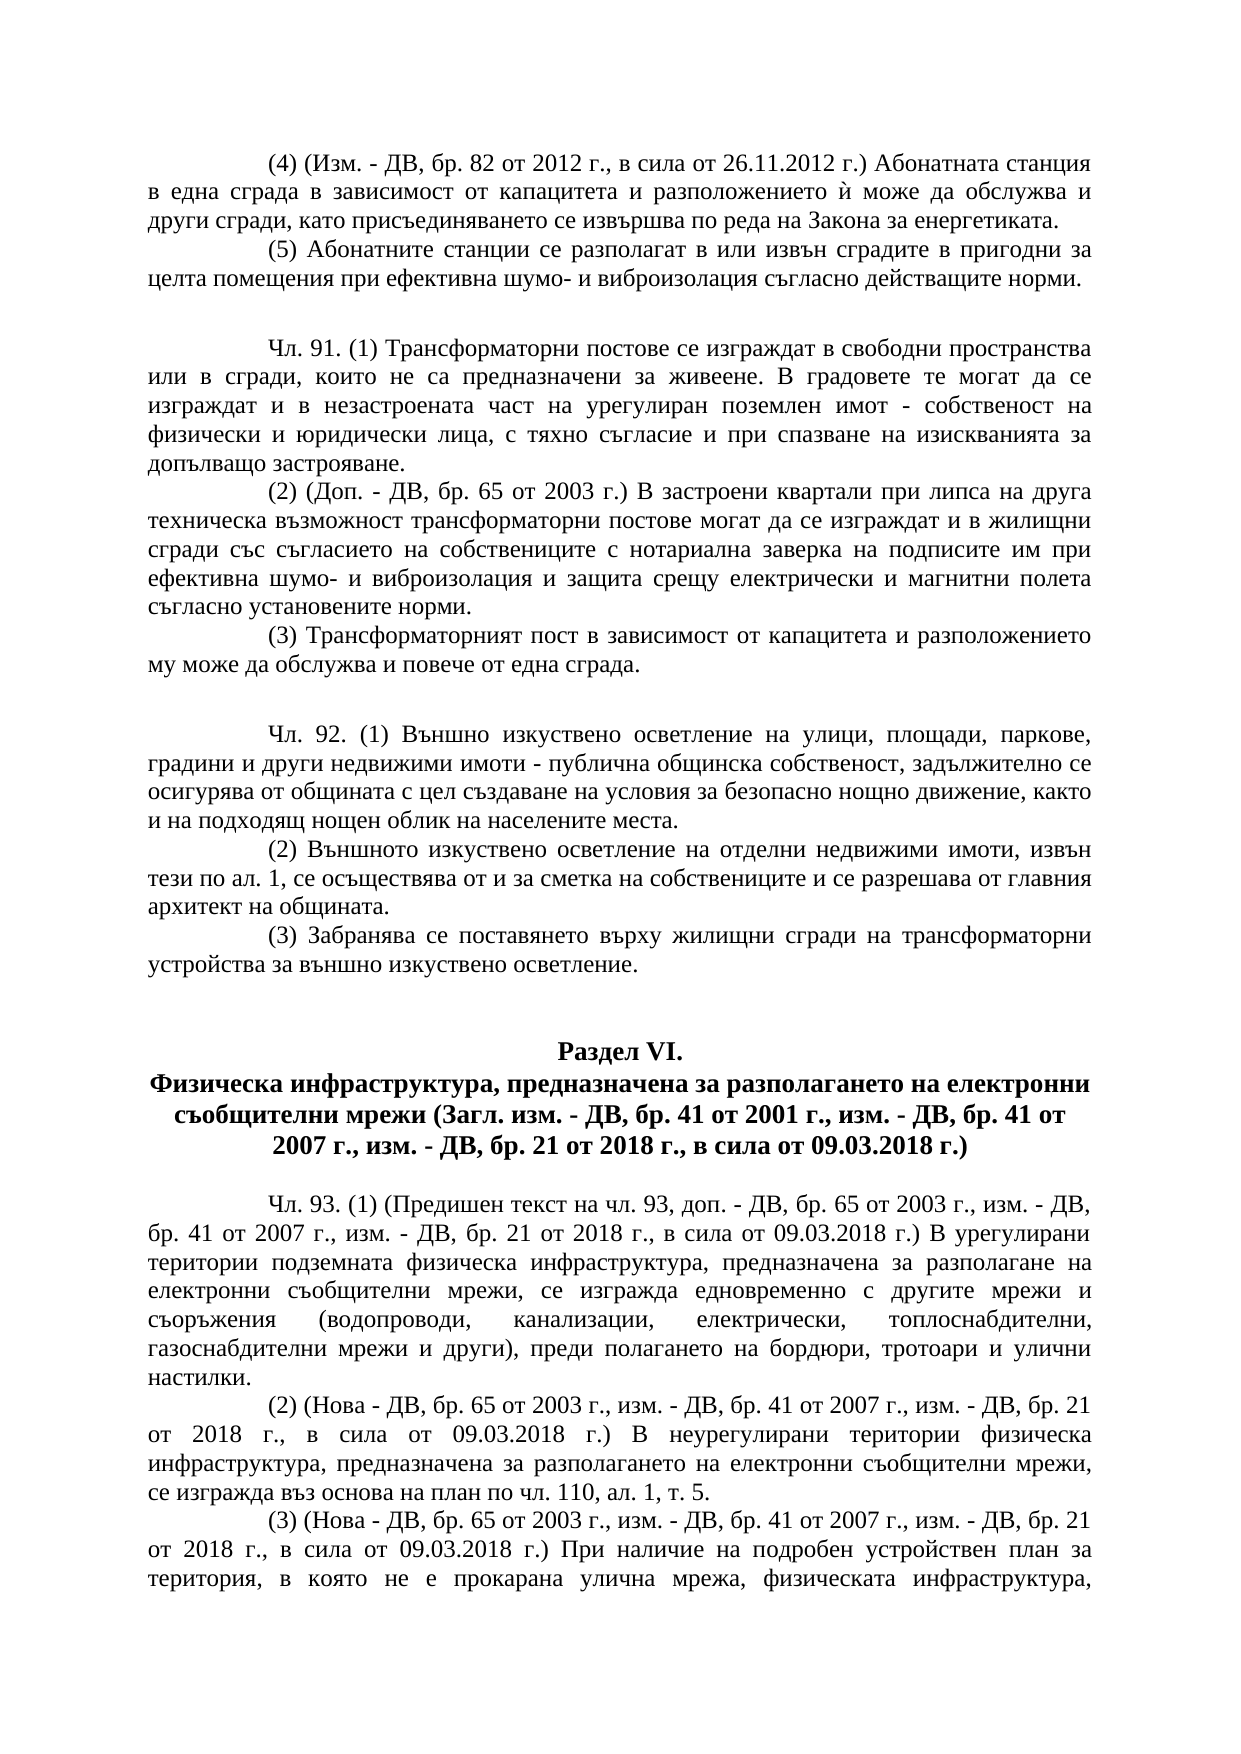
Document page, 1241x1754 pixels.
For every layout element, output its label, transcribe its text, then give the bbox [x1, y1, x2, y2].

text (2) (Нова - ДВ, бр. 65 от 2003 г., изм. - ДВ, бр. 41 от 2007 г., изм. - ДВ, бр. 21 от 2018 г., в сила от 09.03.2018 г.) В неурегулирани територии физическа инфраструктура, предназначена за разполагането на електронни съобщителни мрежи, се изгражда въз основа на план по чл. 110, ал. 1, т. 5. [148, 1391, 1093, 1506]
text (5) Абонатните станции се разполагат в или извън сградите в пригодни за целта помещения при ефективна шумо- и виброизолация съгласно действащите норми. [148, 234, 1093, 291]
text (4) (Изм. - ДВ, бр. 82 от 2012 г., в сила от 26.11.2012 г.) Абонатната станция в една сграда в зависимост от капацитета и разположението ѝ може да обслужва и други сгради, като присъединяването се извършва по реда на Закона за енергетиката. [148, 148, 1093, 234]
text Чл. 93. (1) (Предишен текст на чл. 93, доп. - ДВ, бр. 65 от 2003 г., изм. - ДВ, бр. 41 от 2007 г., изм. - ДВ, бр. 21 от 2018 г., в сила от 09.03.2018 г.) В урегулирани територии подземната физическа инфраструктура, предназначена за разполагане на електронни съобщителни мрежи, се изгражда едновременно с другите мрежи и съоръжения (водопроводи, канализации, електрически, топлоснабдителни, газоснабдителни мрежи и други), преди полагането на бордюри, тротоари и улични настилки. [148, 1189, 1093, 1391]
text Чл. 92. (1) Външно изкуствено осветление на улици, площади, паркове, градини и други недвижими имоти - публична общинска собственост, задължително се осигурява от общината с цел създаване на условия за безопасно нощно движение, както и на подходящ нощен облик на населените места. [148, 719, 1093, 834]
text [148, 1506, 1093, 1592]
text (2) (Доп. - ДВ, бр. 65 от 2003 г.) В застроени квартали при липса на друга техническа възможност трансформаторни постове могат да се изграждат и в жилищни сгради със съгласието на собствениците с нотариална заверка на подписите им при ефективна шумо- и виброизолация и защита срещу електрически и магнитни полета съгласно установените норми. [148, 476, 1093, 620]
text (3) Трансформаторният пост в зависимост от капацитета и разположението му може да обслужва и повече от една сграда. [148, 620, 1093, 678]
text Раздел VI. Физическа инфраструктура, предназначена за разполагането на електронни съобщителни мрежи (Загл. изм. - ДВ, бр. 41 от 2001 г., изм. - ДВ, бр. 41 от 2007 г., изм. - ДВ, бр. 21 от 2018 г., в сила от 09.03.2018 г.) [148, 1036, 1093, 1160]
text (3) Забранява се поставянето върху жилищни сгради на трансформаторни устройства за външно изкуствено осветление. [148, 920, 1093, 978]
text Чл. 91. (1) Трансформаторни постове се изграждат в свободни пространства или в сгради, които не са предназначени за живеене. В градовете те могат да се изграждат и в незастроената част на урегулиран поземлен имот - собственост на физически и юридически лица, с тяхно съгласие и при спазване на изискванията за допълващо застрояване. [148, 333, 1093, 476]
text (2) Външното изкуствено осветление на отделни недвижими имоти, извън тези по ал. 1, се осъществява от и за сметка на собствениците и се разрешава от главния архитект на общината. [148, 834, 1093, 920]
